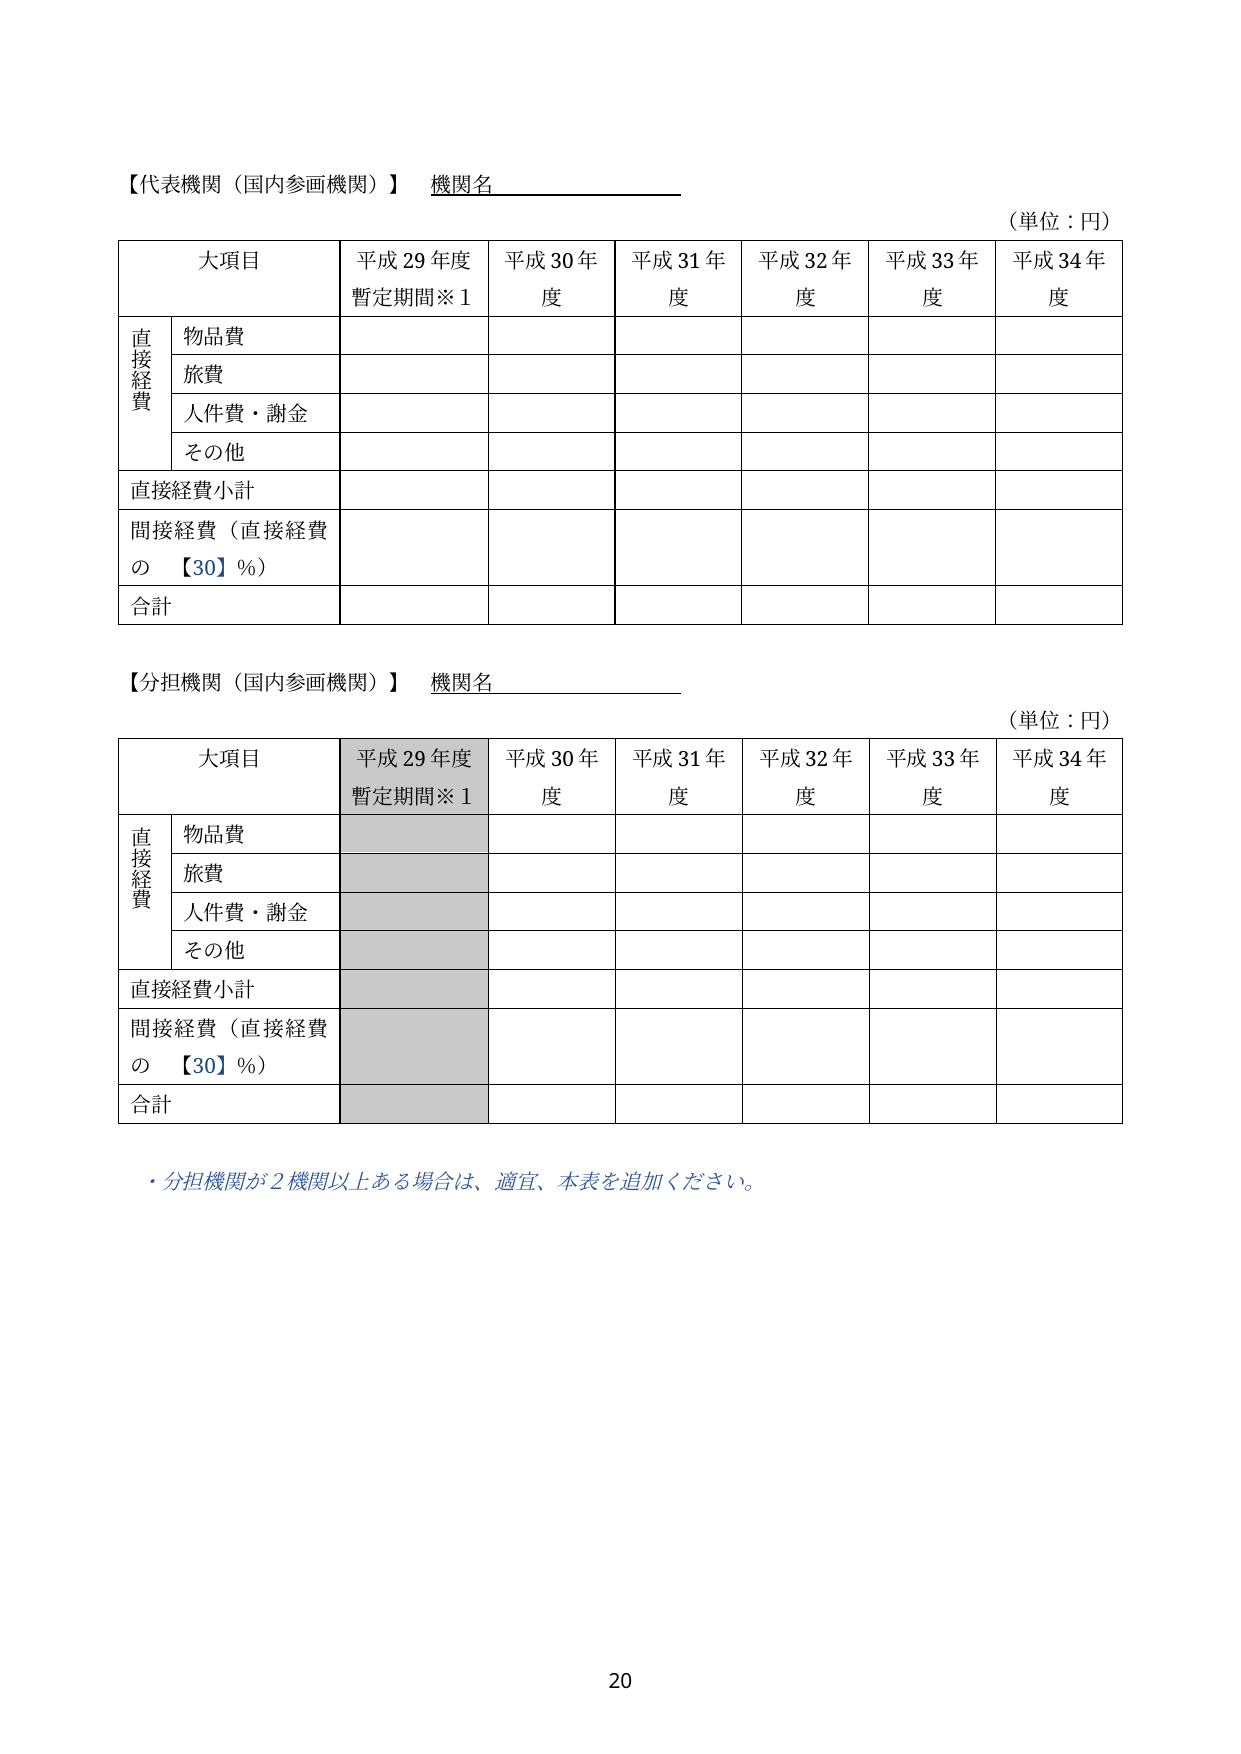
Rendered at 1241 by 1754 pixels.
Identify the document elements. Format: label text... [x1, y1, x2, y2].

table_cell [996, 510, 1122, 585]
table_header 平成31年度 [616, 739, 742, 814]
table_cell [341, 433, 488, 470]
table_header 平成33年度 [869, 241, 995, 316]
table_cell [341, 1085, 488, 1123]
table_cell 合計 [119, 586, 339, 624]
table_header 平成34年度 [997, 739, 1122, 814]
table_cell [341, 394, 488, 432]
table_cell [616, 1085, 742, 1123]
table_cell [341, 815, 488, 852]
table_cell [743, 1085, 869, 1123]
table_cell 物品費 [172, 815, 339, 852]
table_cell [616, 471, 741, 509]
table_header 平成32年度 [743, 739, 869, 814]
table_cell [996, 586, 1122, 624]
table_cell [489, 970, 615, 1008]
table_cell [341, 471, 488, 509]
table_cell [489, 1009, 615, 1084]
table_header 大項目 [119, 739, 339, 814]
table_cell [489, 893, 615, 930]
table_cell [616, 586, 741, 624]
table_cell [743, 1009, 869, 1084]
table_cell [743, 931, 869, 969]
table_header 平成32年度 [742, 241, 868, 316]
table_cell [869, 433, 995, 470]
table_cell [743, 815, 869, 852]
table_header 平成30年度 [489, 241, 614, 316]
table_header 平成31年度 [616, 241, 741, 316]
table_cell [489, 1085, 615, 1123]
table_cell [997, 815, 1122, 852]
table_cell [869, 510, 995, 585]
table_cell 旅費 [172, 355, 339, 393]
table_cell [341, 854, 488, 892]
table_header 平成34年度 [996, 241, 1122, 316]
table_cell [997, 931, 1122, 969]
table_cell 人件費・謝金 [172, 893, 339, 930]
table_cell [616, 1009, 742, 1084]
table_cell [869, 355, 995, 393]
table_cell [869, 317, 995, 354]
table_cell [489, 471, 614, 509]
table_cell [742, 394, 868, 432]
table_cell [996, 317, 1122, 354]
table_cell [341, 1009, 488, 1084]
text （単位：円） [118, 202, 1122, 239]
table_cell [616, 970, 742, 1008]
table_cell [869, 586, 995, 624]
table_cell [616, 931, 742, 969]
table_cell [997, 854, 1122, 892]
table_cell [742, 471, 868, 509]
table_cell [743, 854, 869, 892]
table_cell [742, 355, 868, 393]
table_cell [996, 471, 1122, 509]
text （単位：円） [118, 700, 1122, 738]
table_cell [341, 586, 488, 624]
table_cell [996, 394, 1122, 432]
table_cell [742, 586, 868, 624]
table_cell [616, 433, 741, 470]
table_cell [997, 970, 1122, 1008]
table_cell [489, 394, 614, 432]
table_cell [489, 586, 614, 624]
table_cell [742, 317, 868, 354]
text 【分担機関（国内参画機関）】 機関名 [118, 663, 1122, 700]
table_cell [870, 815, 996, 852]
table_cell [489, 931, 615, 969]
table_cell [616, 317, 741, 354]
table_cell [616, 355, 741, 393]
table_cell 合計 [119, 1085, 339, 1123]
table_cell [743, 893, 869, 930]
table_cell 直接経費小計 [119, 970, 339, 1008]
table_cell [616, 893, 742, 930]
table_cell [489, 854, 615, 892]
table_cell [996, 433, 1122, 470]
table_cell [870, 970, 996, 1008]
table_cell [616, 394, 741, 432]
table_cell [341, 893, 488, 930]
table_cell [341, 931, 488, 969]
table_cell [869, 394, 995, 432]
table_cell [742, 433, 868, 470]
table_cell 物品費 [172, 317, 339, 354]
table_cell [489, 433, 614, 470]
table_header 平成29年度 暫定期間※１ [341, 241, 488, 316]
table_cell 直接経費 [119, 317, 171, 470]
table_cell [869, 471, 995, 509]
table_header 平成33年度 [870, 739, 996, 814]
table_cell その他 [172, 433, 339, 470]
table_cell [870, 1009, 996, 1084]
table_cell [489, 815, 615, 852]
table_cell [870, 1085, 996, 1123]
table_cell [997, 1085, 1122, 1123]
table_cell 間接経費（直接経費の 【30】％） [119, 510, 339, 585]
table_header 平成29年度 暫定期間※１ [341, 739, 488, 814]
table_cell 旅費 [172, 854, 339, 892]
table_cell [489, 355, 614, 393]
table_cell [870, 893, 996, 930]
table_cell その他 [172, 931, 339, 969]
table_cell 直接経費小計 [119, 471, 339, 509]
table_cell [341, 510, 488, 585]
table_cell [870, 931, 996, 969]
table_cell [870, 854, 996, 892]
text ・分担機関が２機関以上ある場合は、適宜、本表を追加ください。 [140, 1161, 1122, 1199]
table_cell [997, 893, 1122, 930]
table_cell [743, 970, 869, 1008]
table_cell [489, 510, 614, 585]
table_header 大項目 [119, 241, 339, 316]
table_cell [489, 317, 614, 354]
table_cell [997, 1009, 1122, 1084]
table_header 平成30年度 [489, 739, 615, 814]
table_cell 人件費・謝金 [172, 394, 339, 432]
table_cell [341, 970, 488, 1008]
table_cell [341, 355, 488, 393]
table_cell 間接経費（直接経費の 【30】％） [119, 1009, 339, 1084]
text 【代表機関（国内参画機関）】 機関名 [118, 164, 1122, 202]
table_cell 直接経費 [119, 815, 171, 969]
table_cell [616, 510, 741, 585]
table_cell [616, 815, 742, 852]
table_cell [996, 355, 1122, 393]
table_cell [341, 317, 488, 354]
table_cell [616, 854, 742, 892]
table_cell [742, 510, 868, 585]
